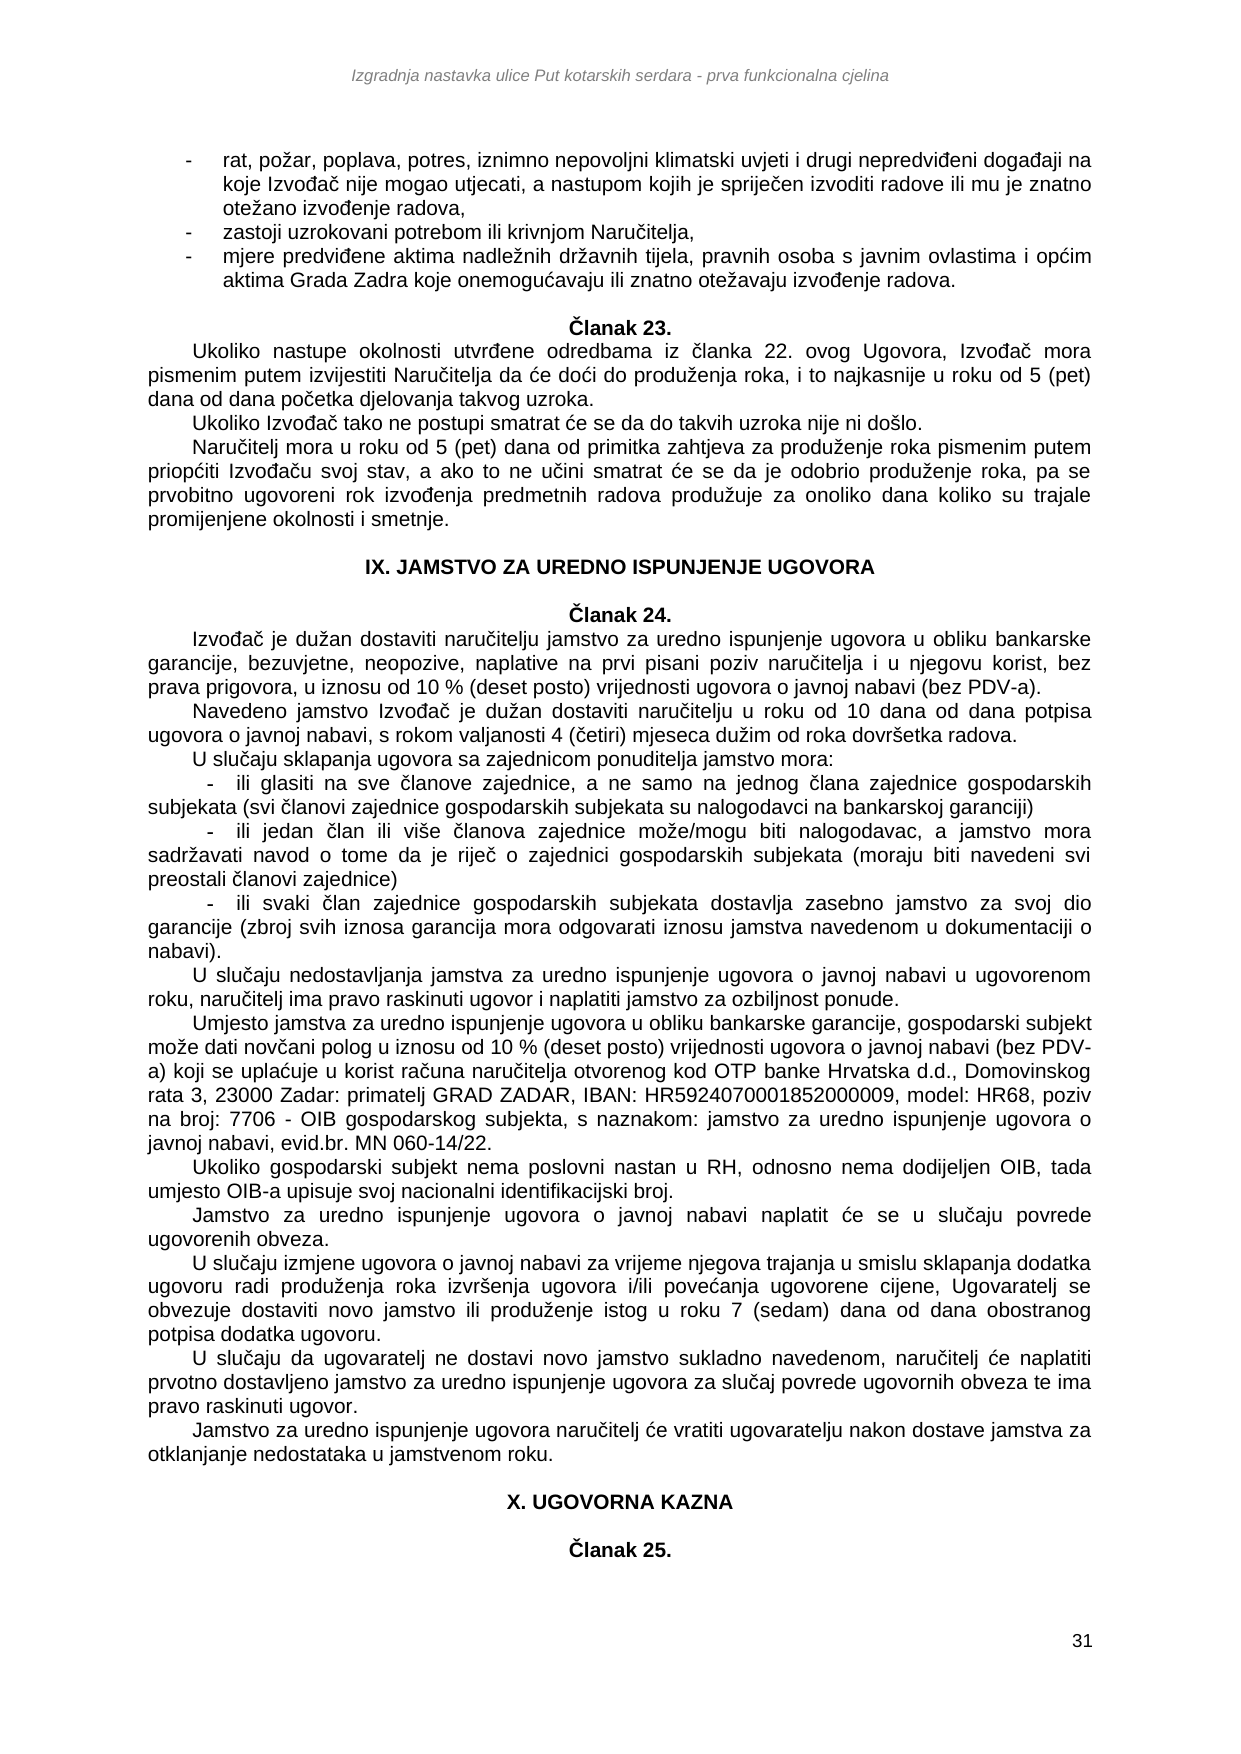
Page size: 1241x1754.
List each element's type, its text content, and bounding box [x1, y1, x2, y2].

list mjere predviđene aktima nadležnih državnih tijela, pravnih osoba s javnim ovlastima i općim aktima Grada Zadra koje onemogućavaju ili znatno otežavaju izvođenje radova. [185, 243, 1093, 291]
text Članak 23. [148, 315, 1093, 339]
text Naručitelj mora u roku od 5 (pet) dana od primitka zahtjeva za produženje roka pismenim putem priopćiti Izvođaču svoj stav, a ako to ne učini smatrat će se da je odobrio produženje roka, pa se prvobitno ugovoreni rok izvođenja predmetnih radova produžuje za onoliko dana koliko su trajale promijenjene okolnosti i smetnje. [148, 435, 1093, 531]
text U slučaju da ugovaratelj ne dostavi novo jamstvo sukladno navedenom, naručitelj će naplatiti prvotno dostavljeno jamstvo za uredno ispunjenje ugovora za slučaj povrede ugovornih obveza te ima pravo raskinuti ugovor. [148, 1346, 1093, 1418]
text Članak 25. [148, 1538, 1093, 1562]
text Navedeno jamstvo Izvođač je dužan dostaviti naručitelju u roku od 10 dana od dana potpisa ugovora o javnoj nabavi, s rokom valjanosti 4 (četiri) mjeseca dužim od roka dovršetka radova. [148, 699, 1093, 747]
text Članak 24. [148, 603, 1093, 627]
list rat, požar, poplava, potres, iznimno nepovoljni klimatski uvjeti i drugi nepredviđeni događaji na koje Izvođač nije mogao utjecati, a nastupom kojih je spriječen izvoditi radove ili mu je znatno otežano izvođenje radova, [185, 148, 1093, 219]
text Izvođač je dužan dostaviti naručitelju jamstvo za uredno ispunjenje ugovora u obliku bankarske garancije, bezuvjetne, neopozive, naplative na prvi pisani poziv naručitelja i u njegovu korist, bez prava prigovora, u iznosu od 10 % (deset posto) vrijednosti ugovora o javnoj nabavi (bez PDV-a). [148, 627, 1093, 699]
text Jamstvo za uredno ispunjenje ugovora naručitelj će vratiti ugovaratelju nakon dostave jamstva za otklanjanje nedostataka u jamstvenom roku. [148, 1418, 1093, 1466]
text U slučaju sklapanja ugovora sa zajednicom ponuditelja jamstvo mora: [148, 747, 1093, 771]
text Ukoliko Izvođač tako ne postupi smatrat će se da do takvih uzroka nije ni došlo. [148, 411, 1093, 435]
list ili jedan član ili više članova zajednice može/mogu biti nalogodavac, a jamstvo mora sadržavati navod o tome da je riječ o zajednici gospodarskih subjekata (moraju biti navedeni svi preostali članovi zajednice) [148, 819, 1093, 891]
list ili svaki član zajednice gospodarskih subjekata dostavlja zasebno jamstvo za svoj dio garancije (zbroj svih iznosa garancija mora odgovarati iznosu jamstva navedenom u dokumentaciji o nabavi). [148, 891, 1093, 963]
text Ukoliko nastupe okolnosti utvrđene odredbama iz članka 22. ovog Ugovora, Izvođač mora pismenim putem izvijestiti Naručitelja da će doći do produženja roka, i to najkasnije u roku od 5 (pet) dana od dana početka djelovanja takvog uzroka. [148, 339, 1093, 411]
text Jamstvo za uredno ispunjenje ugovora o javnoj nabavi naplatit će se u slučaju povrede ugovorenih obveza. [148, 1202, 1093, 1250]
list zastoji uzrokovani potrebom ili krivnjom Naručitelja, [185, 219, 1093, 243]
text U slučaju izmjene ugovora o javnoj nabavi za vrijeme njegova trajanja u smislu sklapanja dodatka ugovoru radi produženja roka izvršenja ugovora i/ili povećanja ugovorene cijene, Ugovaratelj se obvezuje dostaviti novo jamstvo ili produženje istog u roku 7 (sedam) dana od dana obostranog potpisa dodatka ugovoru. [148, 1250, 1093, 1346]
text IX. JAMSTVO ZA UREDNO ISPUNJENJE UGOVORA [148, 555, 1093, 579]
list ili glasiti na sve članove zajednice, a ne samo na jednog člana zajednice gospodarskih subjekata (svi članovi zajednice gospodarskih subjekata su nalogodavci na bankarskoj garanciji) [148, 771, 1093, 819]
text U slučaju nedostavljanja jamstva za uredno ispunjenje ugovora o javnoj nabavi u ugovorenom roku, naručitelj ima pravo raskinuti ugovor i naplatiti jamstvo za ozbiljnost ponude. [148, 963, 1093, 1011]
text Umjesto jamstva za uredno ispunjenje ugovora u obliku bankarske garancije, gospodarski subjekt može dati novčani polog u iznosu od 10 % (deset posto) vrijednosti ugovora o javnoj nabavi (bez PDV-a) koji se uplaćuje u korist računa naručitelja otvorenog kod OTP banke Hrvatska d.d., Domovinskog rata 3, 23000 Zadar: primatelj GRAD ZADAR, IBAN: HR5924070001852000009, model: HR68, poziv na broj: 7706 - OIB gospodarskog subjekta, s naznakom: jamstvo za uredno ispunjenje ugovora o javnoj nabavi, evid.br. MN 060-14/22. [148, 1011, 1093, 1154]
text Ukoliko gospodarski subjekt nema poslovni nastan u RH, odnosno nema dodijeljen OIB, tada umjesto OIB-a upisuje svoj nacionalni identifikacijski broj. [148, 1154, 1093, 1202]
text X. UGOVORNA KAZNA [148, 1490, 1093, 1514]
